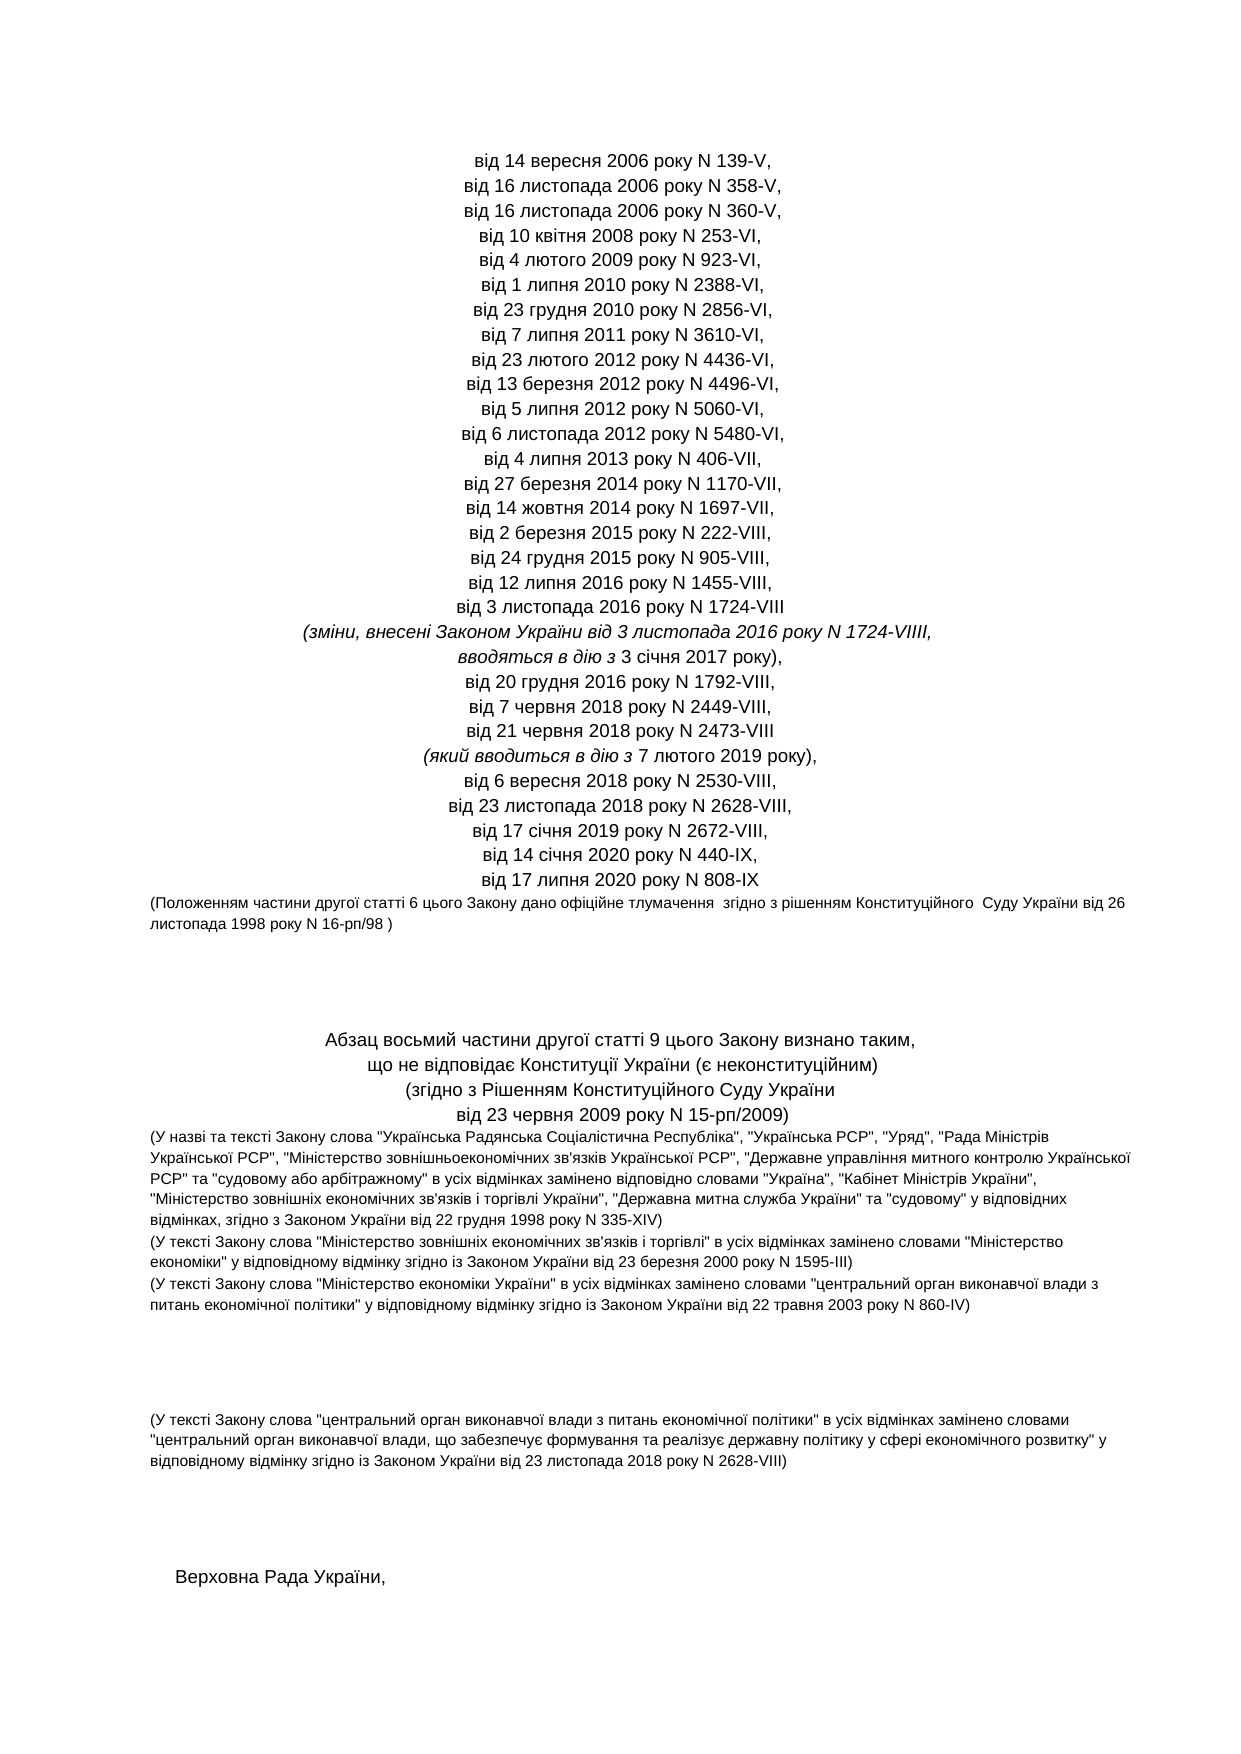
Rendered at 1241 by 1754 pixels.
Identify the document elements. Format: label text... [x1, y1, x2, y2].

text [150, 150, 1090, 891]
table_cell (У тексті Закону слова "Міністерство зовнішніх економічних зв'язків і торгівлі" в усіх відмінках замінено словами "Міністерство економіки" у відповідному відмінку згідно із Законом України від 23 березня 2000 року N 1595-III) [139, 1233, 1148, 1275]
text Верховна Рада України, [150, 1566, 1090, 1588]
text Абзац восьмий частини другої статті 9 цього Закону визнано таким, що не відповідає Конституції України (є неконституційним) (згідно з Рішенням Конституційного Суду України від 23 червня 2009 року N 15-рп/2009) [150, 1029, 1090, 1125]
table_cell (У тексті Закону слова "Міністерство економіки України" в усіх відмінках замінено словами "центральний орган виконавчої влади з питань економічної політики" у відповідному відмінку згідно із Законом України від 22 травня 2003 року N 860-IV) [139, 1275, 1148, 1317]
table_header (У тексті Закону слова "центральний орган виконавчої влади з питань економічної політики" в усіх відмінках замінено словами "центральний орган виконавчої влади, що забезпечує формування та реалізує державну політику у сфері економічного розвитку" у відповідному відмінку згідно із Законом України від 23 листопада 2018 року N 2628-VIII) [139, 1410, 1148, 1473]
table_header (Положенням частини другої статті 6 цього Закону дано офіційне тлумачення згідно з рішенням Конституційного Суду України від 26 листопада 1998 року N 16-рп/98 ) [139, 894, 1148, 936]
table_header (У назві та тексті Закону слова "Українська Радянська Соціалістична Республіка", "Українська РСР", "Уряд", "Рада Міністрів Української РСР", "Міністерство зовнішньоекономічних зв'язків Української РСР", "Державне управління митного контролю Української РСР" та "судовому або арбітражному" в усіх відмінках замінено відповідно словами "Україна", "Кабінет Міністрів України", "Міністерство зовнішніх економічних зв'язків і торгівлі України", "Державна митна служба України" та "судовому" у відповідних відмінках, згідно з Законом України від 22 грудня 1998 року N 335-XIV) [139, 1128, 1148, 1232]
